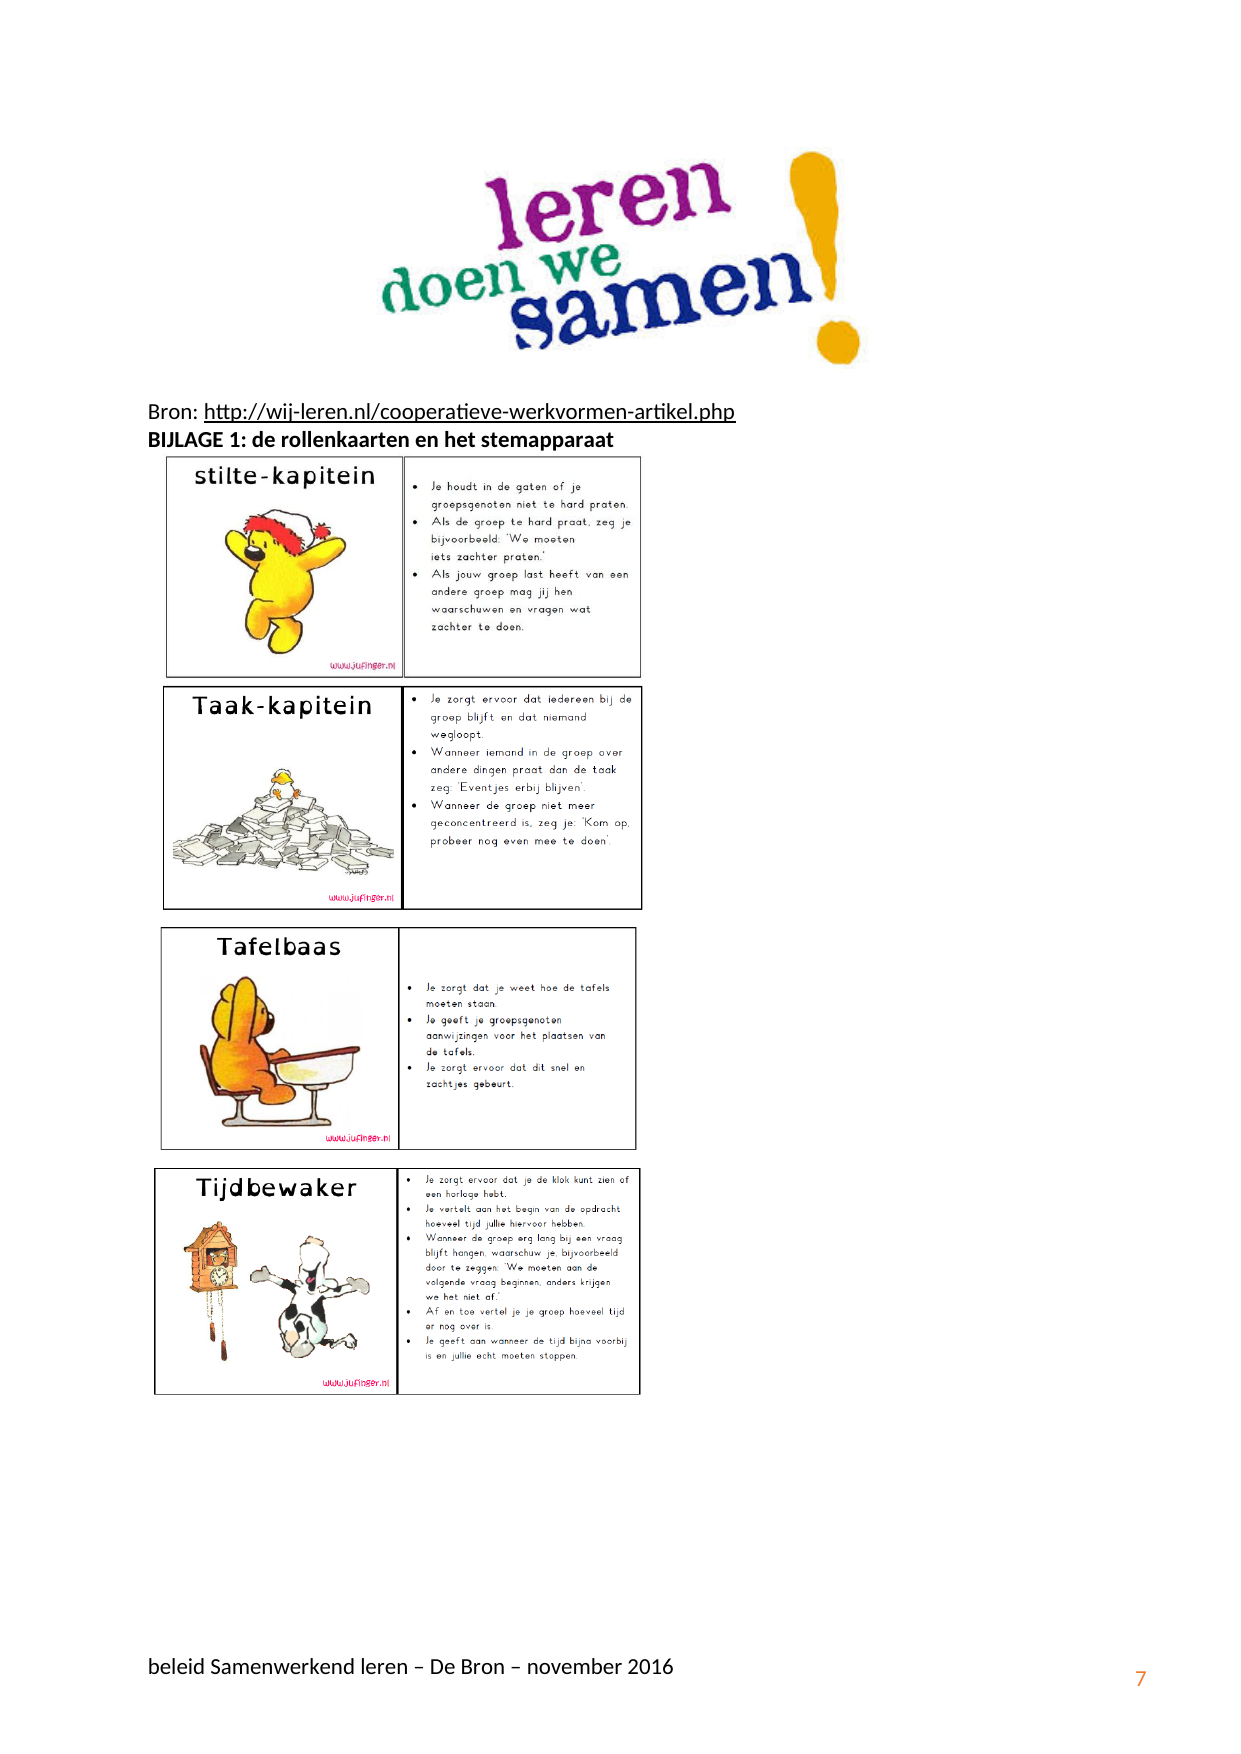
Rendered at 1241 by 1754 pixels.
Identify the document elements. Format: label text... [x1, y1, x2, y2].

text BIJLAGE 1: de rollenkaarten en het stemapparaat [148, 425, 1093, 453]
picture [365, 147, 876, 369]
picture [147, 453, 659, 1399]
text Bron: http://wij-leren.nl/cooperatieve-werkvormen-artikel.php [148, 397, 1093, 425]
